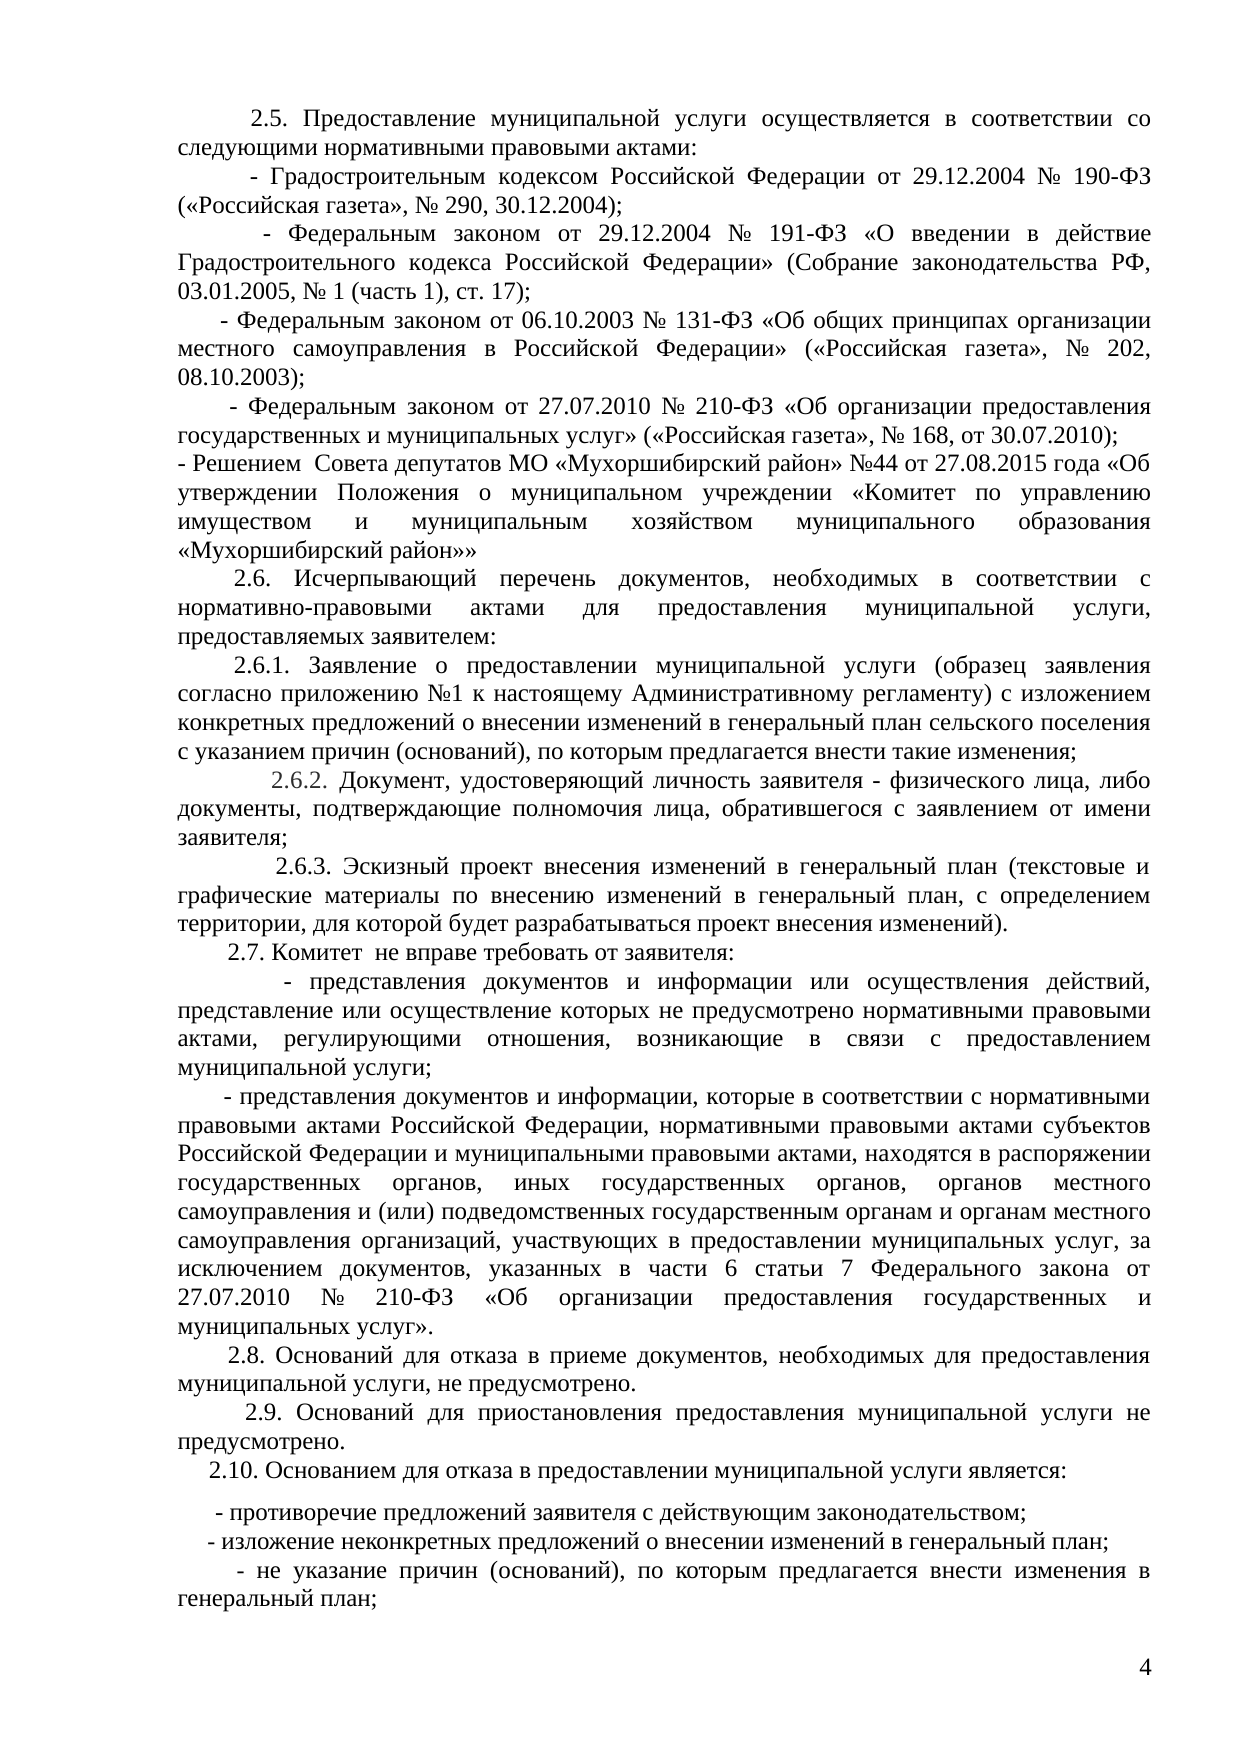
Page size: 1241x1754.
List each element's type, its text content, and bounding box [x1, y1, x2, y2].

text 2.8. Оснований для отказа в приеме документов, необходимых для предоставления муниципальной услуги, не предусмотрено. [177, 1340, 1152, 1397]
text - Федеральным законом от 27.07.2010 № 210-ФЗ «Об организации предоставления государственных и муниципальных услуг» («Российская газета», № 168, от 30.07.2010); [177, 391, 1152, 448]
text - Федеральным законом от 06.10.2003 № 131-ФЗ «Об общих принципах организации местного самоуправления в Российской Федерации» («Российская газета», № 202, 08.10.2003); [177, 305, 1152, 391]
text - Решением Совета депутатов МО «Мухоршибирский район» №44 от 27.08.2015 года «Об утверждении Положения о муниципальном учреждении «Комитет по управлению имуществом и муниципальным хозяйством муниципального образования «Мухоршибирский район»» [177, 448, 1152, 563]
text 2.7. Комитет не вправе требовать от заявителя: [177, 937, 1152, 966]
text 2.6.2. Документ, удостоверяющий личность заявителя - физического лица, либо документы, подтверждающие полномочия лица, обратившегося с заявлением от имени заявителя; [177, 765, 1152, 851]
text - Градостроительным кодексом Российской Федерации от 29.12.2004 № 190-ФЗ («Российская газета», № 290, 30.12.2004); [177, 161, 1152, 218]
text - противоречие предложений заявителя с действующим законодательством; [177, 1483, 1152, 1526]
text 2.6.1. Заявление о предоставлении муниципальной услуги (образец заявления согласно приложению №1 к настоящему Административному регламенту) с изложением конкретных предложений о внесении изменений в генеральный план сельского поселения с указанием причин (оснований), по которым предлагается внести такие изменения; [177, 650, 1152, 765]
text 2.6. Исчерпывающий перечень документов, необходимых в соответствии с нормативно-правовыми актами для предоставления муниципальной услуги, предоставляемых заявителем: [177, 563, 1152, 650]
text 2.6.3. Эскизный проект внесения изменений в генеральный план (текстовые и графические материалы по внесению изменений в генеральный план, с определением территории, для которой будет разрабатываться проект внесения изменений). [177, 851, 1152, 937]
text - не указание причин (оснований), по которым предлагается внести изменения в генеральный план; [177, 1555, 1152, 1612]
text 2.10. Основанием для отказа в предоставлении муниципальной услуги является: [177, 1455, 1152, 1483]
text 2.5. Предоставление муниципальной услуги осуществляется в соответствии со следующими нормативными правовыми актами: [177, 103, 1152, 161]
text - представления документов и информации, которые в соответствии с нормативными правовыми актами Российской Федерации, нормативными правовыми актами субъектов Российской Федерации и муниципальными правовыми актами, находятся в распоряжении государственных органов, иных государственных органов, органов местного самоуправления и (или) подведомственных государственным органам и органам местного самоуправления организаций, участвующих в предоставлении муниципальных услуг, за исключением документов, указанных в части 6 статьи 7 Федерального закона от 27.07.2010 № 210-ФЗ «Об организации предоставления государственных и муниципальных услуг». [177, 1081, 1152, 1340]
text 2.9. Оснований для приостановления предоставления муниципальной услуги не предусмотрено. [177, 1397, 1152, 1455]
text - представления документов и информации или осуществления действий, представление или осуществление которых не предусмотрено нормативными правовыми актами, регулирующими отношения, возникающие в связи с предоставлением муниципальной услуги; [177, 966, 1152, 1081]
text - Федеральным законом от 29.12.2004 № 191-ФЗ «О введении в действие Градостроительного кодекса Российской Федерации» (Собрание законодательства РФ, 03.01.2005, № 1 (часть 1), ст. 17); [177, 218, 1152, 305]
text - изложение неконкретных предложений о внесении изменений в генеральный план; [177, 1526, 1152, 1555]
